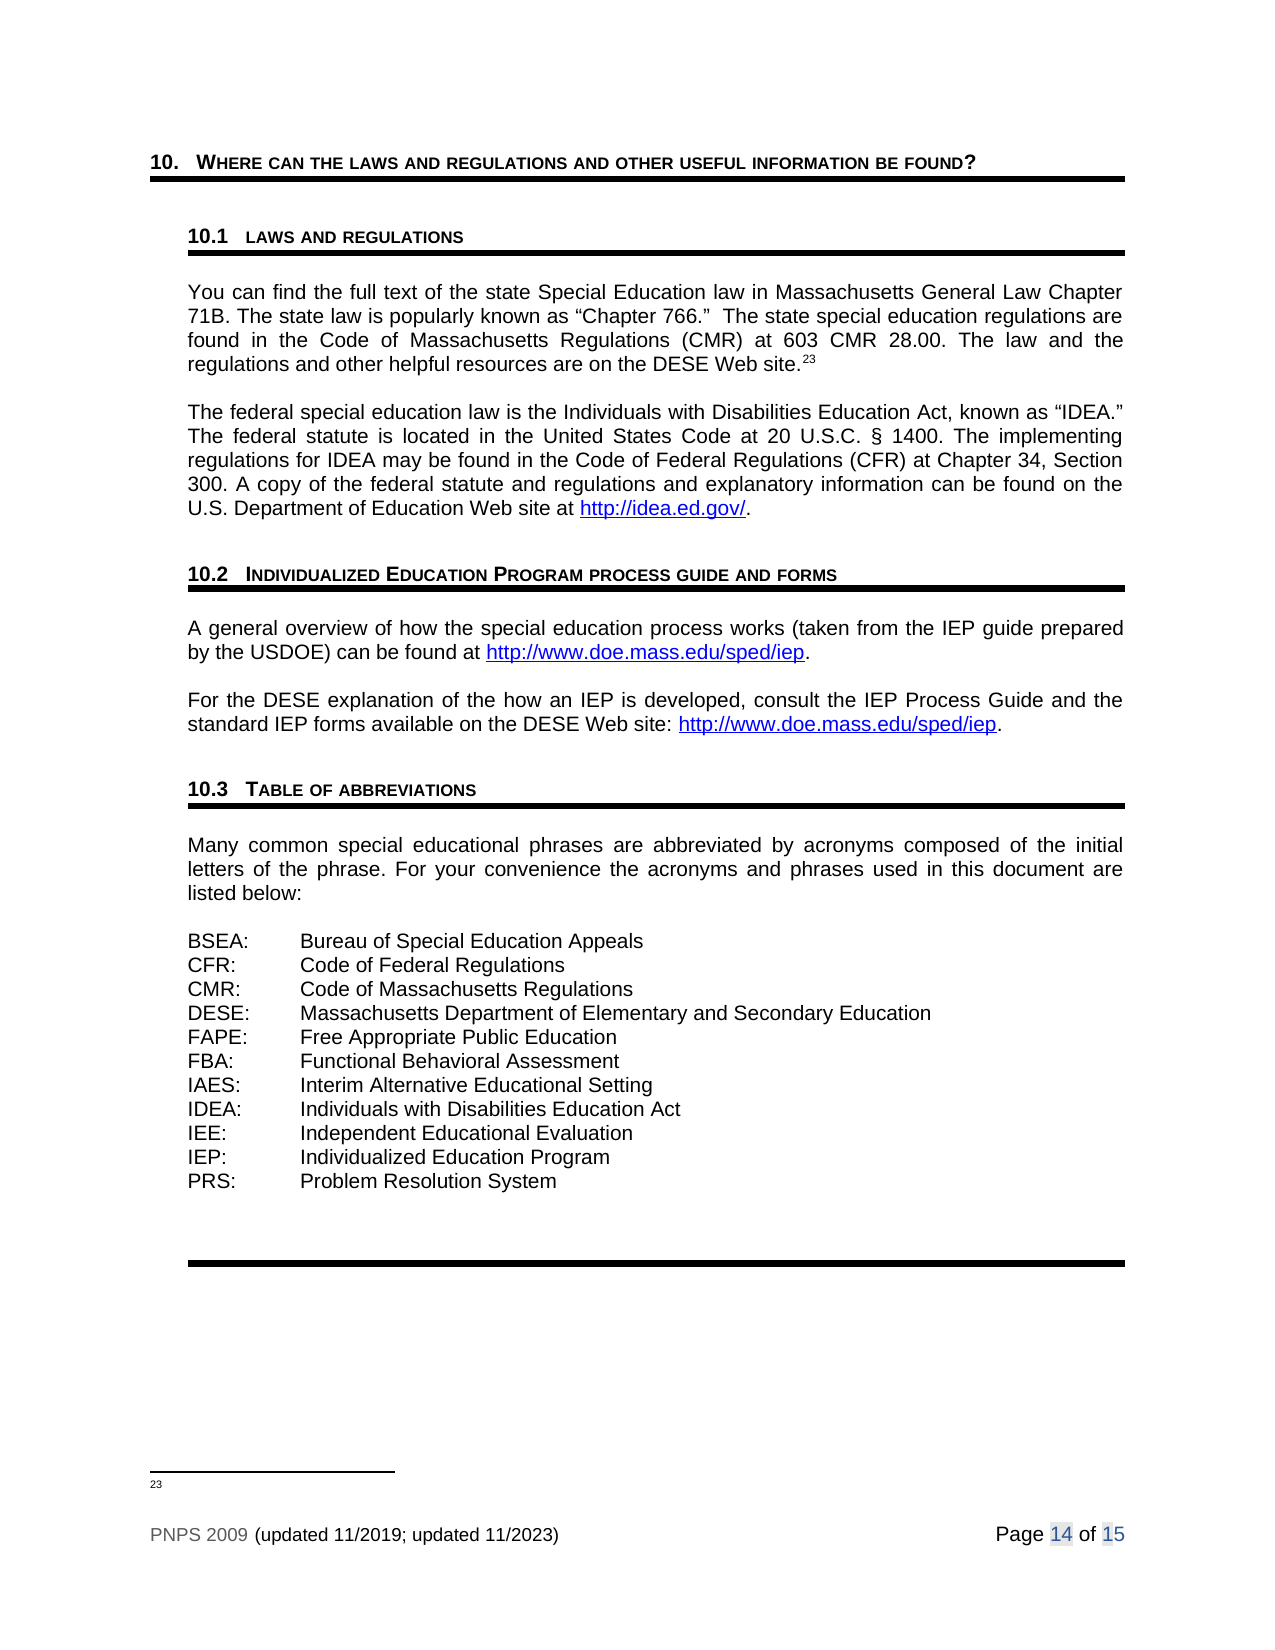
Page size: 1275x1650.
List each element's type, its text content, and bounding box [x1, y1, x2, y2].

subtitle 10.2 Individualized Education Program process guide and forms [187, 561, 1125, 592]
text BSEA: Bureau of Special Education Appeals [187, 929, 1125, 953]
text FAPE: Free Appropriate Public Education [187, 1025, 1125, 1049]
text For the DESE explanation of the how an IEP is developed, consult the IEP Process Guide and the standard IEP forms available on the DESE Web site: http://www.doe.mass.edu/sped/iep. [187, 687, 1125, 735]
text A general overview of how the special education process works (taken from the IEP guide prepared by the USDOE) can be found at http://www.doe.mass.edu/sped/iep. [187, 616, 1125, 663]
text Many common special educational phrases are abbreviated by acronyms composed of the initial letters of the phrase. For your convenience the acronyms and phrases used in this document are listed below: [187, 833, 1125, 905]
subtitle 10.3 Table of abbreviations [187, 777, 1125, 809]
text FBA: Functional Behavioral Assessment [187, 1049, 1125, 1073]
text DESE: Massachusetts Department of Elementary and Secondary Education [187, 1001, 1125, 1025]
text IDEA: Individuals with Disabilities Education Act [187, 1097, 1125, 1121]
text PRS: Problem Resolution System [187, 1169, 1125, 1193]
text IEP: Individualized Education Program [187, 1145, 1125, 1169]
text The federal special education law is the Individuals with Disabilities Education Act, known as “IDEA.” The federal statute is located in the United States Code at 20 U.S.C. § 1400. The implementing regulations for IDEA may be found in the Code of Federal Regulations (CFR) at Chapter 34, Section 300. A copy of the federal statute and regulations and explanatory information can be found on the U.S. Department of Education Web site at http://idea.ed.gov/. [187, 400, 1125, 520]
text IEE: Independent Educational Evaluation [187, 1121, 1125, 1145]
text CMR: Code of Massachusetts Regulations [187, 977, 1125, 1001]
text CFR: Code of Federal Regulations [187, 953, 1125, 977]
text IAES: Interim Alternative Educational Setting [187, 1073, 1125, 1097]
subtitle 10.1 laws and regulations [187, 224, 1125, 256]
text You can find the full text of the state Special Education law in Massachusetts General Law Chapter 71B. The state law is popularly known as “Chapter 766.” The state special education regulations are found in the Code of Massachusetts Regulations (CMR) at 603 CMR 28.00. The law and the regulations and other helpful resources are on the DESE Web site. [187, 280, 1125, 376]
subtitle 10. Where can the laws and regulations and other useful information be found? [150, 150, 1125, 176]
